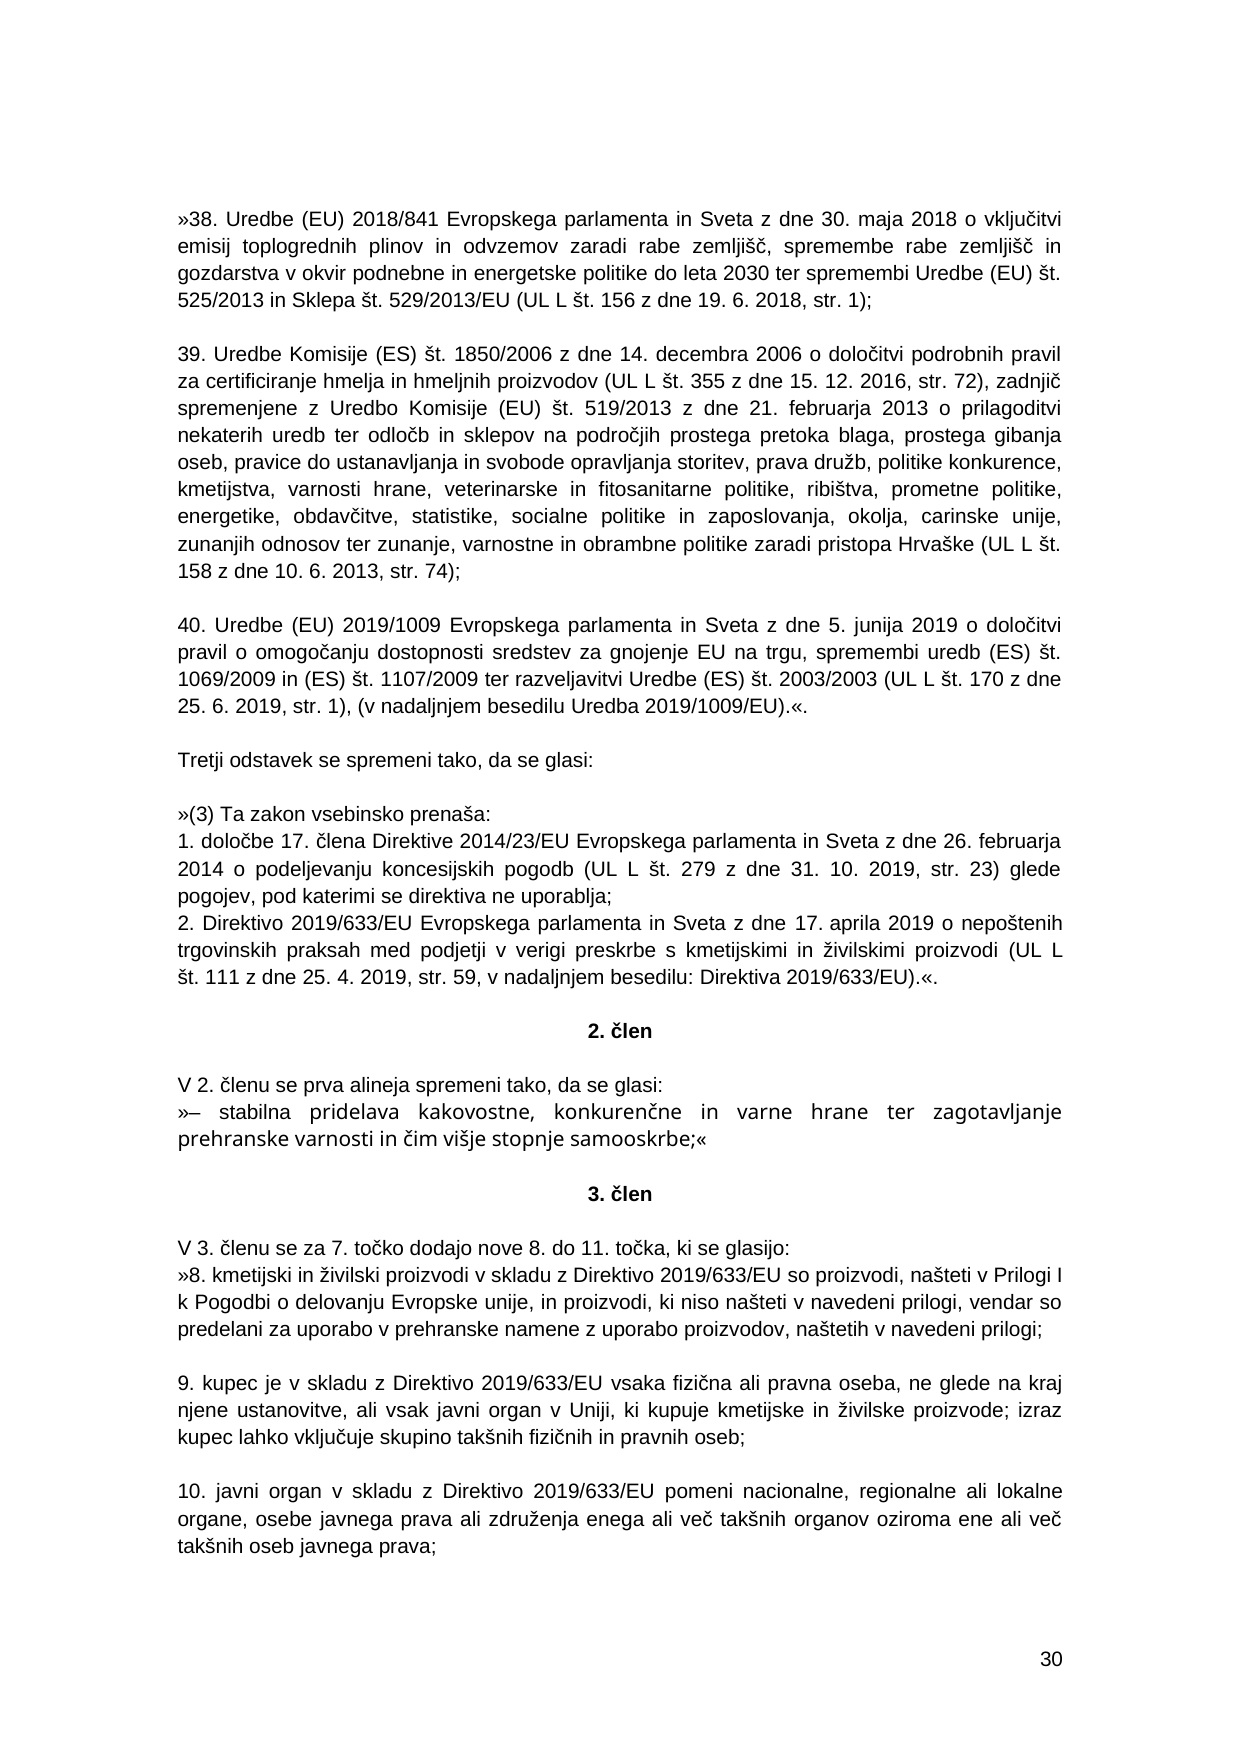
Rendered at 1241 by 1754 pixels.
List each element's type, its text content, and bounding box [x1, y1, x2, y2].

text V 2. členu se prva alineja spremeni tako, da se glasi: [177, 1071, 1063, 1098]
text 2. člen [177, 1017, 1063, 1044]
text 10. javni organ v skladu z Direktivo 2019/633/EU pomeni nacionalne, regionalne ali lokalne organe, osebe javnega prava ali združenja enega ali več takšnih organov oziroma ene ali več takšnih oseb javnega prava; [177, 1477, 1063, 1558]
text Tretji odstavek se spremeni tako, da se glasi: [177, 746, 1063, 773]
text 9. kupec je v skladu z Direktivo 2019/633/EU vsaka fizična ali pravna oseba, ne glede na kraj njene ustanovitve, ali vsak javni organ v Uniji, ki kupuje kmetijske in živilske proizvode; izraz kupec lahko vključuje skupino takšnih fizičnih in pravnih oseb; [177, 1369, 1063, 1450]
text »(3) Ta zakon vsebinsko prenaša: [177, 800, 1063, 827]
text »8. kmetijski in živilski proizvodi v skladu z Direktivo 2019/633/EU so proizvodi, našteti v Prilogi I k Pogodbi o delovanju Evropske unije, in proizvodi, ki niso našteti v navedeni prilogi, vendar so predelani za uporabo v prehranske namene z uporabo proizvodov, naštetih v navedeni prilogi; [177, 1261, 1063, 1342]
text »– stabilna pridelava kakovostne, konkurenčne in varne hrane ter zagotavljanje prehranske varnosti in čim višje stopnje samooskrbe;« [177, 1098, 1063, 1152]
text 2. Direktivo 2019/633/EU Evropskega parlamenta in Sveta z dne 17. aprila 2019 o nepoštenih trgovinskih praksah med podjetji v verigi preskrbe s kmetijskimi in živilskimi proizvodi (UL L št. 111 z dne 25. 4. 2019, str. 59, v nadaljnjem besedilu: Direktiva 2019/633/EU).«. [177, 908, 1063, 990]
text 40. Uredbe (EU) 2019/1009 Evropskega parlamenta in Sveta z dne 5. junija 2019 o določitvi pravil o omogočanju dostopnosti sredstev za gnojenje EU na trgu, spremembi uredb (ES) št. 1069/2009 in (ES) št. 1107/2009 ter razveljavitvi Uredbe (ES) št. 2003/2003 (UL L št. 170 z dne 25. 6. 2019, str. 1), (v nadaljnjem besedilu Uredba 2019/1009/EU).«. [177, 611, 1063, 719]
text 1. določbe 17. člena Direktive 2014/23/EU Evropskega parlamenta in Sveta z dne 26. februarja 2014 o podeljevanju koncesijskih pogodb (UL L št. 279 z dne 31. 10. 2019, str. 23) glede pogojev, pod katerimi se direktiva ne uporablja; [177, 827, 1063, 908]
text 39. Uredbe Komisije (ES) št. 1850/2006 z dne 14. decembra 2006 o določitvi podrobnih pravil za certificiranje hmelja in hmeljnih proizvodov (UL L št. 355 z dne 15. 12. 2016, str. 72), zadnjič spremenjene z Uredbo Komisije (EU) št. 519/2013 z dne 21. februarja 2013 o prilagoditvi nekaterih uredb ter odločb in sklepov na področjih prostega pretoka blaga, prostega gibanja oseb, pravice do ustanavljanja in svobode opravljanja storitev, prava družb, politike konkurence, kmetijstva, varnosti hrane, veterinarske in fitosanitarne politike, ribištva, prometne politike, energetike, obdavčitve, statistike, socialne politike in zaposlovanja, okolja, carinske unije, zunanjih odnosov ter zunanje, varnostne in obrambne politike zaradi pristopa Hrvaške (UL L št. 158 z dne 10. 6. 2013, str. 74); [177, 340, 1063, 583]
text V 3. členu se za 7. točko dodajo nove 8. do 11. točka, ki se glasijo: [177, 1233, 1063, 1261]
text 3. člen [177, 1179, 1063, 1206]
text »38. Uredbe (EU) 2018/841 Evropskega parlamenta in Sveta z dne 30. maja 2018 o vključitvi emisij toplogrednih plinov in odvzemov zaradi rabe zemljišč, spremembe rabe zemljišč in gozdarstva v okvir podnebne in energetske politike do leta 2030 ter spremembi Uredbe (EU) št. 525/2013 in Sklepa št. 529/2013/EU (UL L št. 156 z dne 19. 6. 2018, str. 1); [177, 204, 1063, 313]
